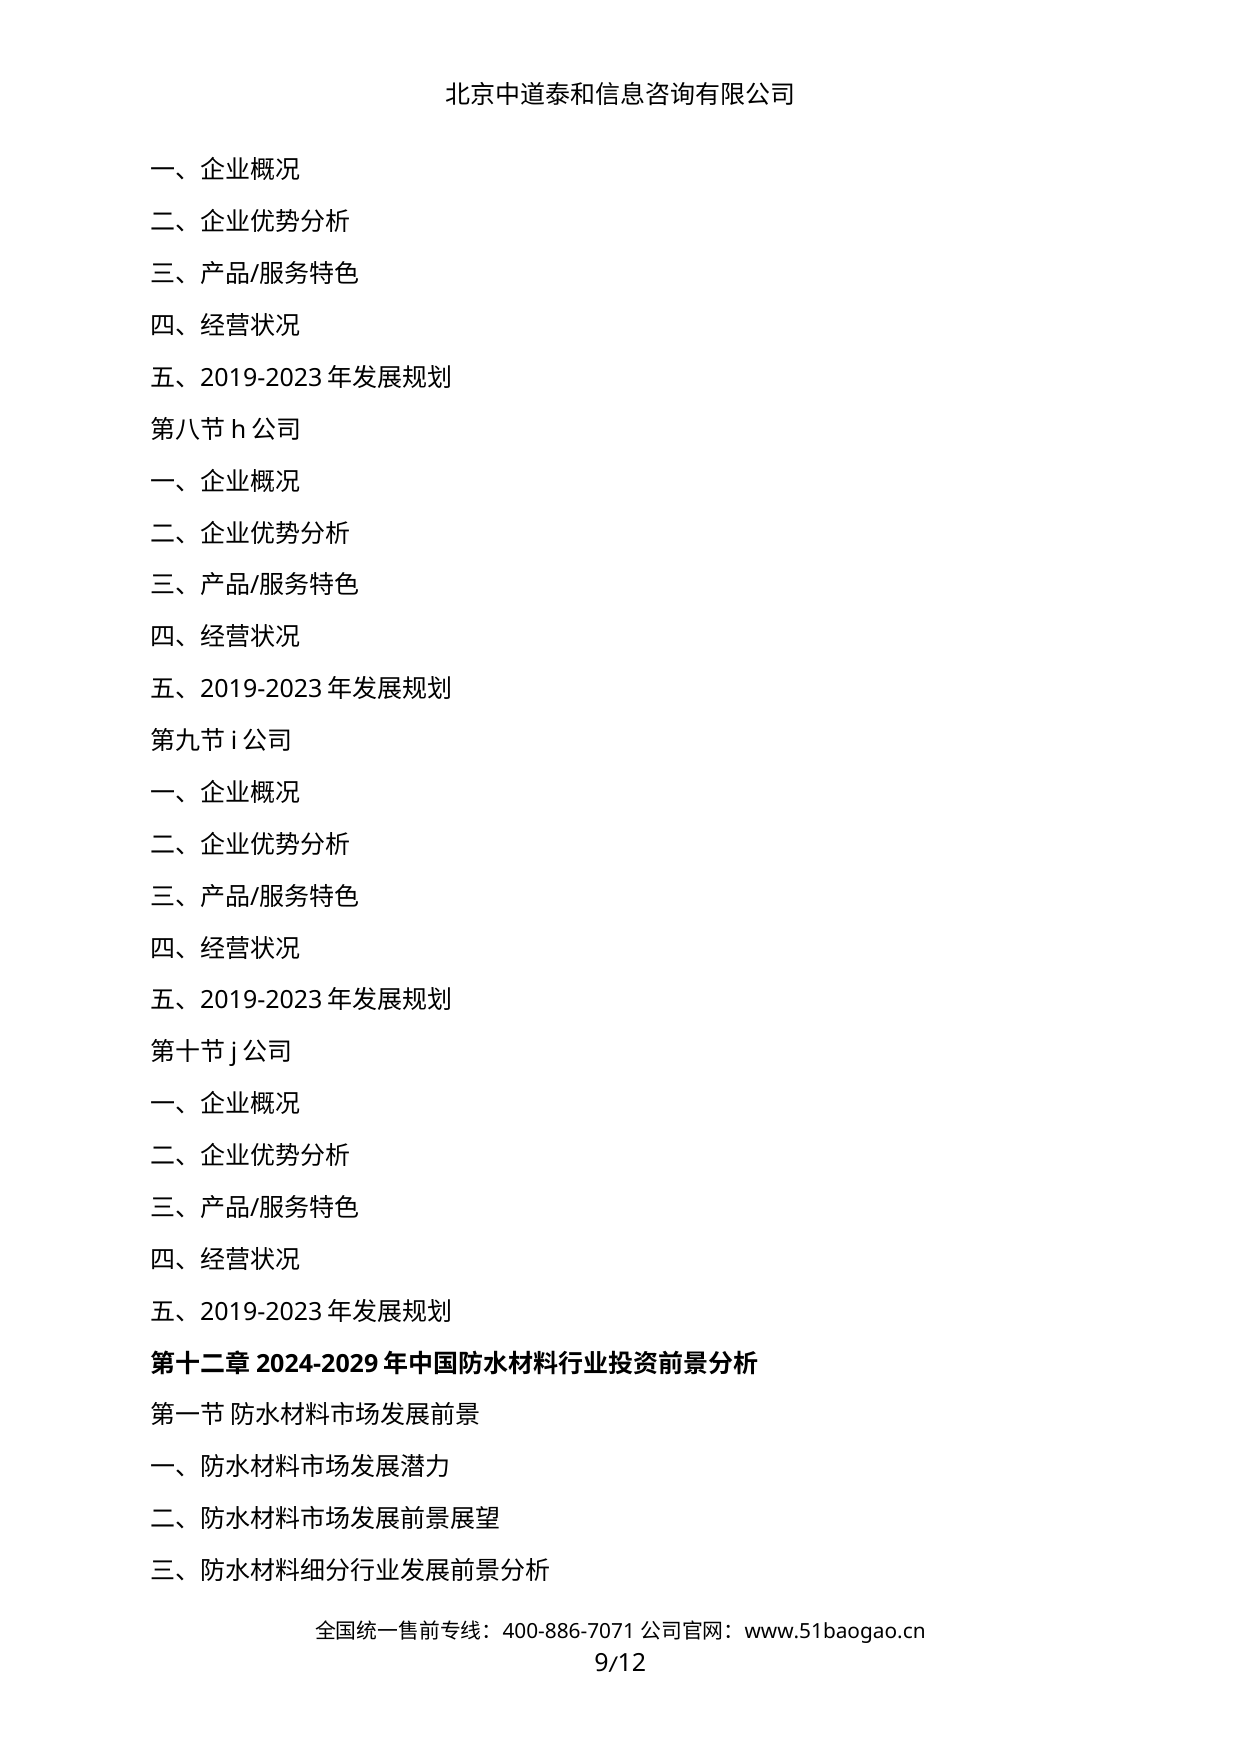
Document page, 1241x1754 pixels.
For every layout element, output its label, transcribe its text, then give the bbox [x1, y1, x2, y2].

text 第十节 j公司 [150, 1032, 1090, 1068]
text 一、企业概况 [150, 461, 1090, 497]
text 三、防水材料细分行业发展前景分析 [150, 1551, 1090, 1587]
text 五、2019-2023年发展规划 [150, 1291, 1090, 1327]
text 二、企业优势分析 [150, 1136, 1090, 1172]
text 第十二章 2024-2029年中国防水材料行业投资前景分析 [150, 1343, 1090, 1379]
text 三、产品/服务特色 [150, 1187, 1090, 1224]
text 二、企业优势分析 [150, 824, 1090, 861]
text 一、企业概况 [150, 772, 1090, 809]
text 五、2019-2023年发展规划 [150, 980, 1090, 1016]
text 五、2019-2023年发展规划 [150, 357, 1090, 394]
text 四、经营状况 [150, 1239, 1090, 1276]
text 三、产品/服务特色 [150, 565, 1090, 601]
text 二、企业优势分析 [150, 202, 1090, 238]
text 一、防水材料市场发展潜力 [150, 1447, 1090, 1483]
text 五、2019-2023年发展规划 [150, 669, 1090, 705]
text 一、企业概况 [150, 150, 1090, 186]
text 四、经营状况 [150, 306, 1090, 342]
text 第一节 防水材料市场发展前景 [150, 1395, 1090, 1431]
text 二、企业优势分析 [150, 513, 1090, 549]
text 二、防水材料市场发展前景展望 [150, 1499, 1090, 1535]
text 第八节 h公司 [150, 409, 1090, 446]
text 三、产品/服务特色 [150, 876, 1090, 912]
text 三、产品/服务特色 [150, 254, 1090, 290]
text 一、企业概况 [150, 1084, 1090, 1120]
text 四、经营状况 [150, 928, 1090, 964]
text 第九节 i公司 [150, 721, 1090, 757]
text 四、经营状况 [150, 617, 1090, 653]
